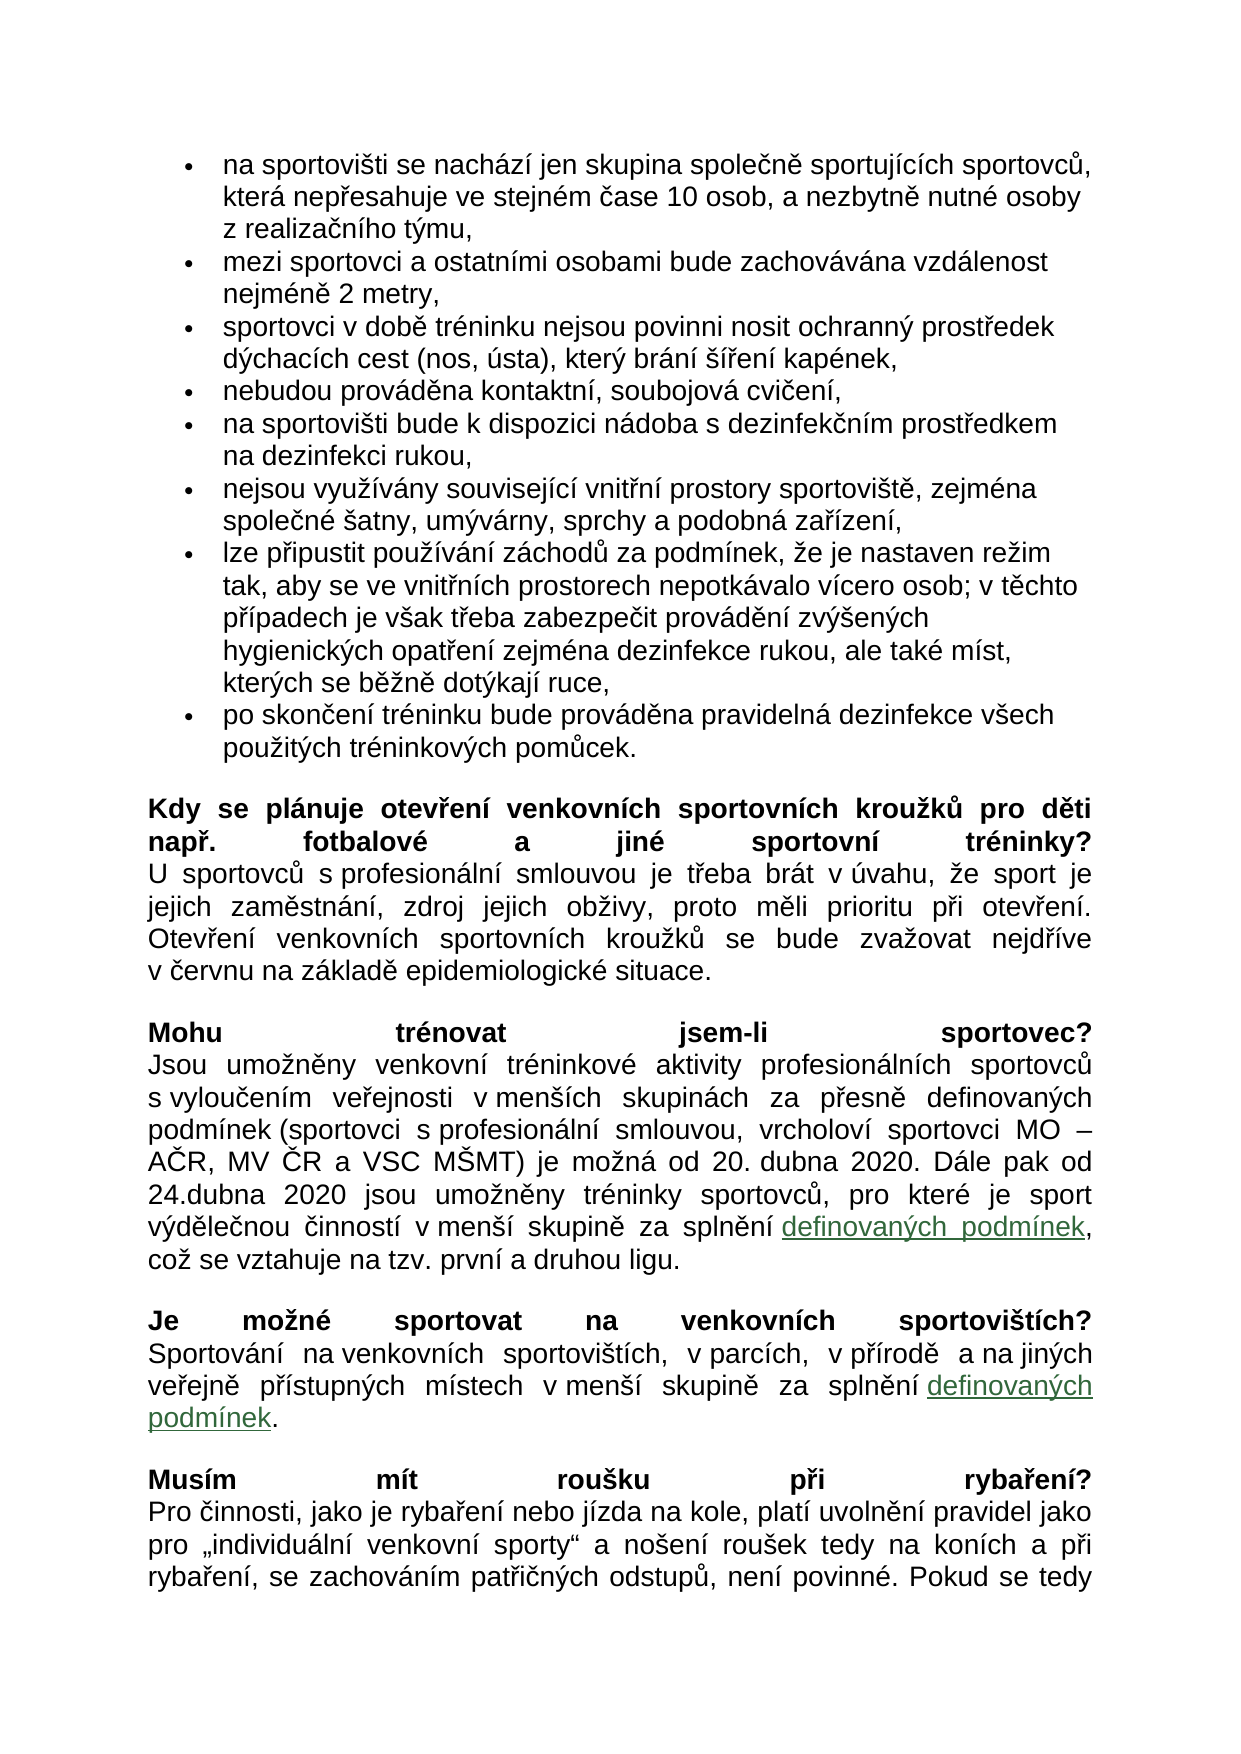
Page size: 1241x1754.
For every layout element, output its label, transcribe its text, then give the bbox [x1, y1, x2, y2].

list lze připustit používání záchodů za podmínek, že je nastaven režim tak, aby se ve vnitřních prostorech nepotkávalo vícero osob; v těchto případech je však třeba zabezpečit provádění zvýšených hygienických opatření zejména dezinfekce rukou, ale také míst, kterých se běžně dotýkají ruce, [185, 536, 1093, 698]
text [148, 1463, 1093, 1592]
text Kdy se plánuje otevření venkovních sportovních kroužků pro děti např. fotbalové a jiné sportovní tréninky? U sportovců s profesionální smlouvou je třeba brát v úvahu, že sport je jejich zaměstnání, zdroj jejich obživy, proto měli prioritu při otevření. Otevření venkovních sportovních kroužků se bude zvažovat nejdříve v červnu na základě epidemiologické situace. [148, 792, 1093, 987]
list na sportovišti se nachází jen skupina společně sportujících sportovců, která nepřesahuje ve stejném čase 10 osob, a nezbytně nutné osoby z realizačního týmu, [185, 148, 1093, 245]
text Mohu trénovat jsem-li sportovec? Jsou umožněny venkovní tréninkové aktivity profesionálních sportovců s vyloučením veřejnosti v menších skupinách za přesně definovaných podmínek (sportovci s profesionální smlouvou, vrcholoví sportovci MO – AČR, MV ČR a VSC MŠMT) je možná od 20. dubna 2020. Dále pak od 24.dubna 2020 jsou umožněny tréninky sportovců, pro které je sport výdělečnou činností v menší skupině za splnění definovaných podmínek, což se vztahuje na tzv. první a druhou ligu. [148, 1016, 1093, 1275]
list sportovci v době tréninku nejsou povinni nosit ochranný prostředek dýchacích cest (nos, ústa), který brání šíření kapének, [185, 309, 1093, 374]
list nejsou využívány související vnitřní prostory sportoviště, zejména společné šatny, umývárny, sprchy a podobná zařízení, [185, 472, 1093, 536]
list na sportovišti bude k dispozici nádoba s dezinfekčním prostředkem na dezinfekci rukou, [185, 407, 1093, 472]
text Je možné sportovat na venkovních sportovištích? Sportování na venkovních sportovištích, v parcích, v přírodě a na jiných veřejně přístupných místech v menší skupině za splnění definovaných podmínek. [148, 1304, 1093, 1434]
list mezi sportovci a ostatními osobami bude zachovávána vzdálenost nejméně 2 metry, [185, 245, 1093, 309]
list po skončení tréninku bude prováděna pravidelná dezinfekce všech použitých tréninkových pomůcek. [185, 698, 1093, 763]
list nebudou prováděna kontaktní, soubojová cvičení, [185, 374, 1093, 407]
